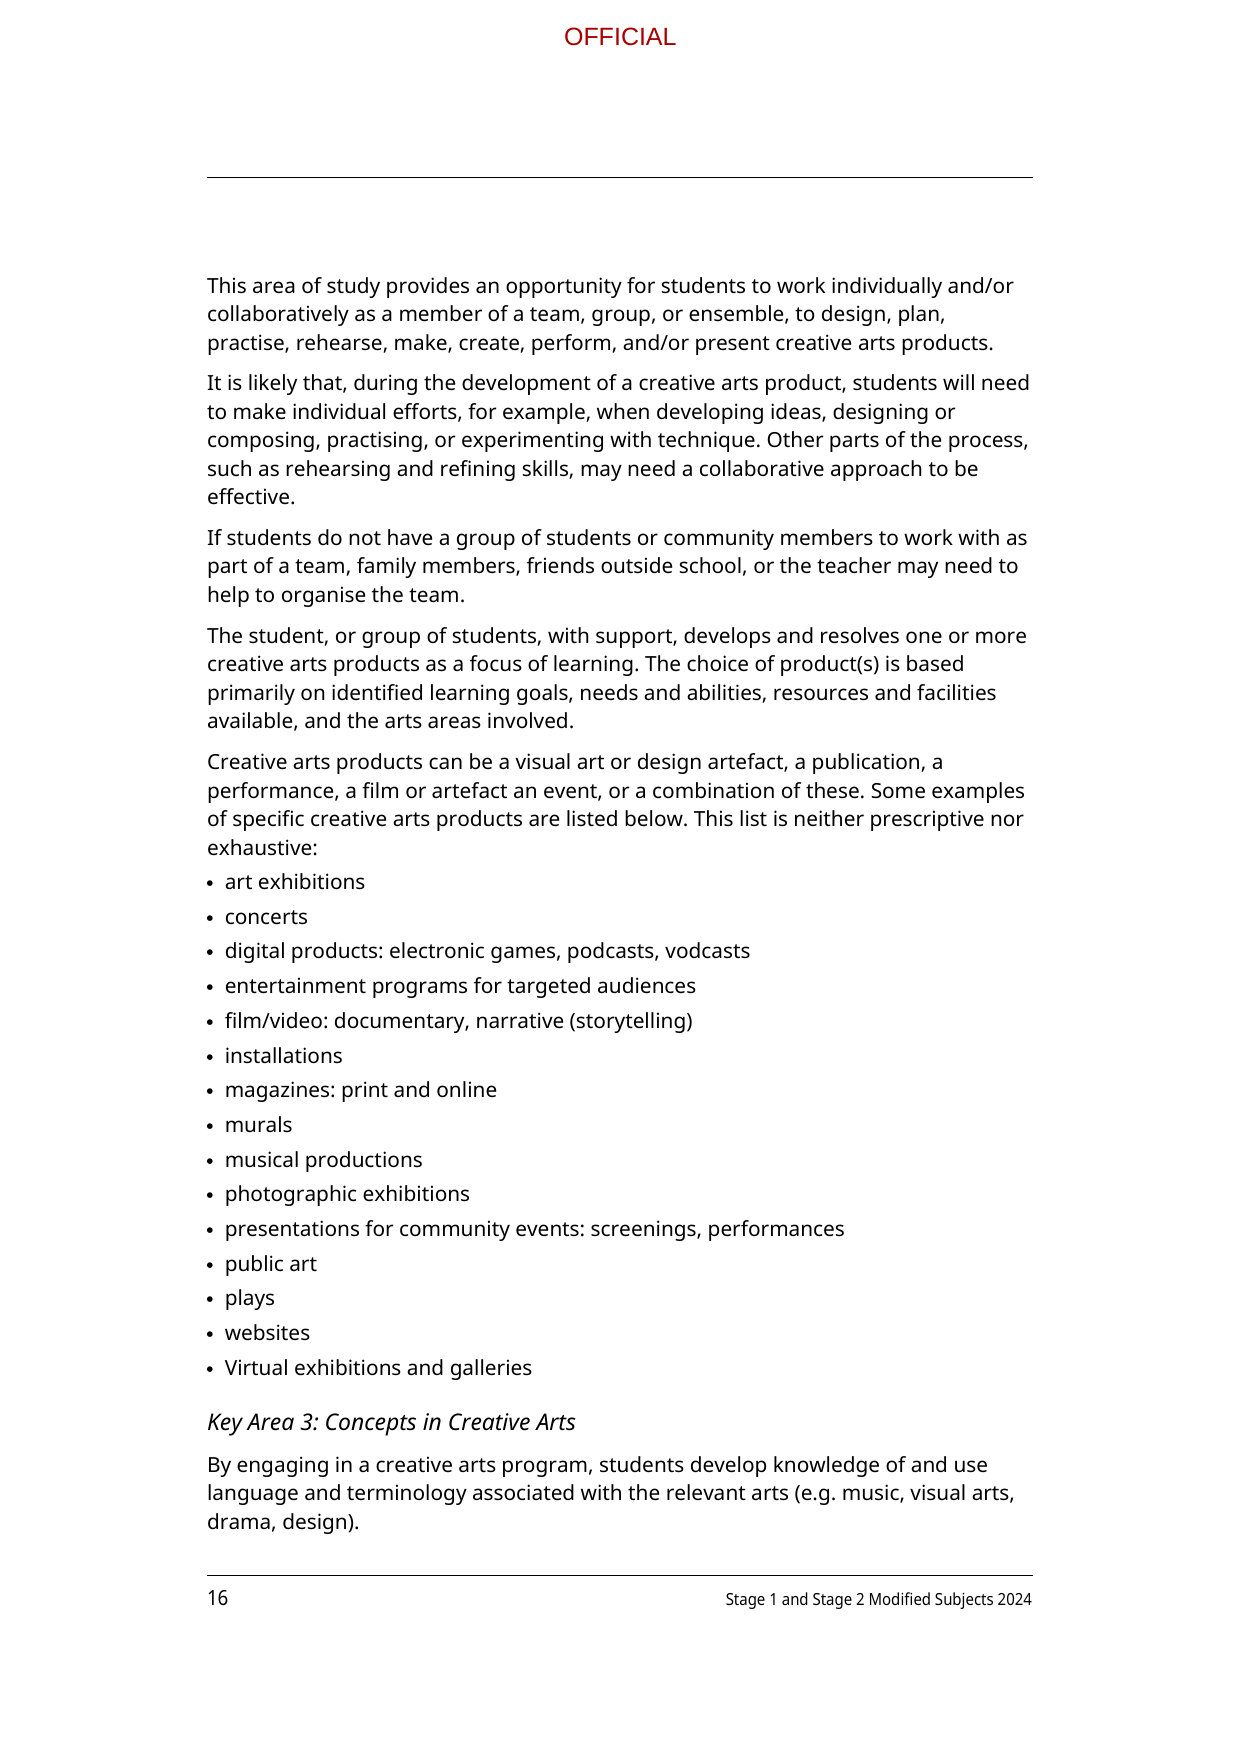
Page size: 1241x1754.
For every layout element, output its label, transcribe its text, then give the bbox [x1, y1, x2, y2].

text murals [207, 1110, 1033, 1138]
text entertainment programs for targeted audiences [207, 971, 1033, 1000]
text Key Area 3: Concepts in Creative Arts [207, 1406, 1033, 1438]
text digital products: electronic games, podcasts, vodcasts [207, 937, 1033, 965]
text musical productions [207, 1145, 1033, 1173]
text By engaging in a creative arts program, students develop knowledge of and use language and terminology associated with the relevant arts (e.g. music, visual arts, drama, design). [207, 1450, 1033, 1535]
text concerts [207, 902, 1033, 930]
text It is likely that, during the development of a creative arts product, students will need to make individual efforts, for example, when developing ideas, designing or composing, practising, or experimenting with technique. Other parts of the process, such as rehearsing and refining skills, may need a collaborative approach to be effective. [207, 368, 1033, 511]
text magazines: print and online [207, 1075, 1033, 1104]
text plays [207, 1283, 1033, 1312]
text websites [207, 1318, 1033, 1347]
text film/video: documentary, narrative (storytelling) [207, 1006, 1033, 1034]
text If students do not have a group of students or community members to work with as part of a team, family members, friends outside school, or the teacher may need to help to organise the team. [207, 523, 1033, 608]
text photographic exhibitions [207, 1179, 1033, 1208]
text installations [207, 1041, 1033, 1069]
text art exhibitions [207, 867, 1033, 896]
text public art [207, 1249, 1033, 1277]
text Virtual exhibitions and galleries [207, 1353, 1033, 1381]
text The student, or group of students, with support, develops and resolves one or more creative arts products as a focus of learning. The choice of product(s) is based primarily on identified learning goals, needs and abilities, resources and facilities available, and the arts areas involved. [207, 621, 1033, 735]
text Creative arts products can be a visual art or design artefact, a publication, a performance, a film or artefact an event, or a combination of these. Some examples of specific creative arts products are listed below. This list is neither prescriptive nor exhaustive: [207, 747, 1033, 861]
text presentations for community events: screenings, performances [207, 1214, 1033, 1243]
text This area of study provides an opportunity for students to work individually and/or collaboratively as a member of a team, group, or ensemble, to design, plan, practise, rehearse, make, create, perform, and/or present creative arts products. [207, 271, 1033, 356]
